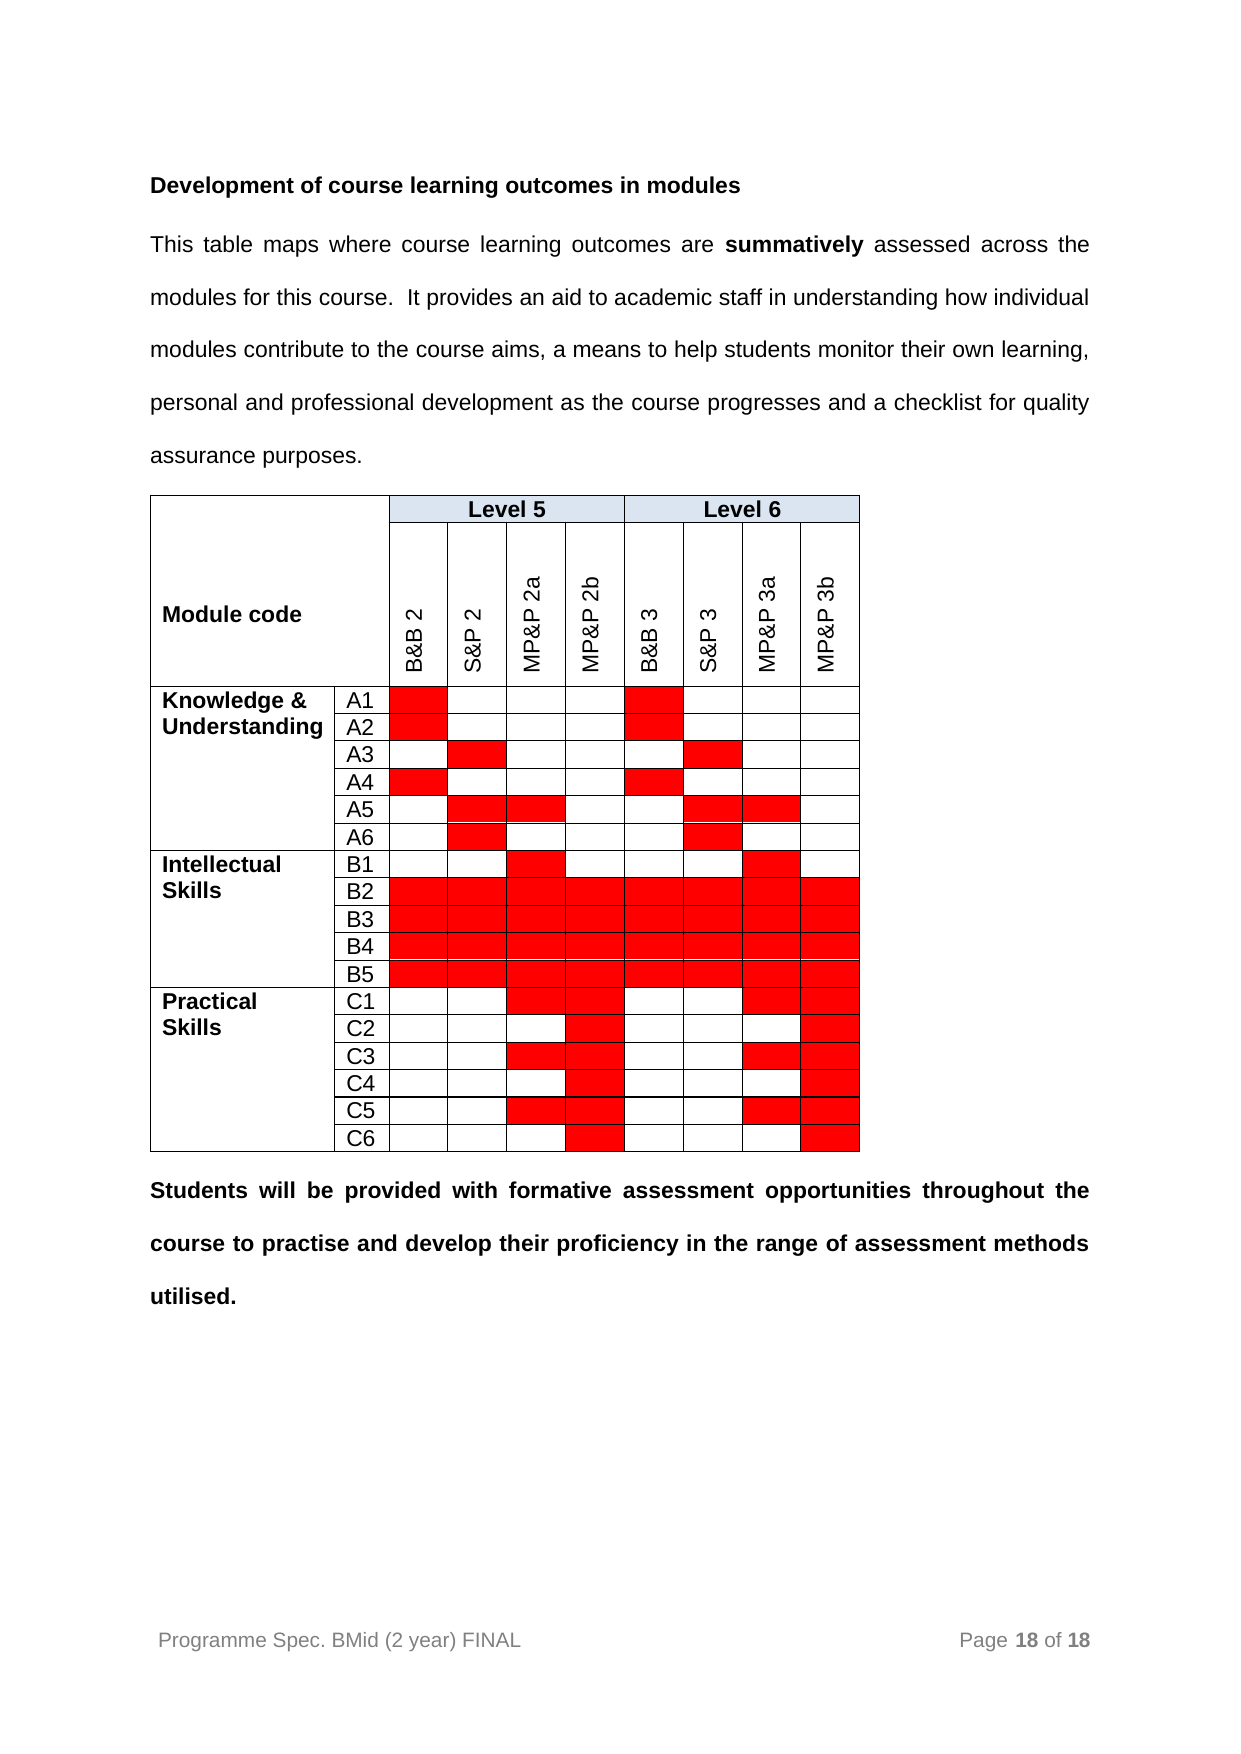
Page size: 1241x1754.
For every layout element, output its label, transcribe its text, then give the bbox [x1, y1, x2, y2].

table_cell [507, 1015, 565, 1042]
table_cell [684, 851, 742, 877]
table_header Level 5 [390, 496, 624, 522]
table_cell [507, 769, 565, 795]
table_cell [448, 687, 506, 713]
table_cell [448, 961, 506, 987]
table_cell Practical Skills [151, 988, 334, 1151]
table_cell [801, 906, 859, 932]
table_cell [566, 687, 624, 713]
table_cell [743, 796, 800, 822]
subtitle Development of course learning outcomes in modules [150, 172, 1090, 198]
table_cell [625, 961, 683, 987]
table_cell MP&P 2b [566, 523, 624, 686]
table_cell [507, 1125, 565, 1151]
table_cell C2 [335, 1015, 389, 1042]
table_cell B1 [335, 851, 389, 877]
table_cell [684, 1125, 742, 1151]
table_cell [743, 1125, 800, 1151]
table_cell [625, 824, 683, 850]
table_cell [625, 878, 683, 905]
table_header Module code [151, 496, 389, 686]
table_header Level 6 [625, 496, 859, 522]
table_cell C1 [335, 988, 389, 1014]
table_cell [390, 933, 447, 959]
table_cell [507, 961, 565, 987]
table_cell B&B 3 [625, 523, 683, 686]
table_cell [801, 1015, 859, 1042]
table_cell [390, 824, 447, 850]
table_cell [684, 878, 742, 905]
table_cell [625, 1098, 683, 1124]
table_cell [801, 1043, 859, 1069]
table_cell [801, 988, 859, 1014]
table_cell A1 [335, 687, 389, 713]
table_cell [684, 1015, 742, 1042]
table_cell [390, 1015, 447, 1042]
table_cell [448, 1125, 506, 1151]
table_cell MP&P 3a [743, 523, 800, 686]
table_cell [625, 1015, 683, 1042]
table_cell [390, 1070, 447, 1096]
table_cell [448, 851, 506, 877]
table_cell [625, 988, 683, 1014]
table_cell [448, 796, 506, 822]
table_cell [566, 1043, 624, 1069]
table_cell S&P 3 [684, 523, 742, 686]
table_cell [566, 878, 624, 905]
table_cell [507, 796, 565, 822]
table_cell [684, 961, 742, 987]
table_cell [801, 851, 859, 877]
table_cell [801, 933, 859, 959]
table_cell [625, 741, 683, 768]
table_cell B&B 2 [390, 523, 447, 686]
table_cell [390, 1098, 447, 1124]
table_cell [625, 1125, 683, 1151]
table_cell [625, 796, 683, 822]
table_cell [801, 824, 859, 850]
table_cell [743, 933, 800, 959]
table_cell [448, 906, 506, 932]
table_cell [625, 687, 683, 713]
table_cell MP&P 3b [801, 523, 859, 686]
text Students will be provided with formative assessment opportunities throughout the course to practise and develop their proficiency in the range of assessment methods utilised. [150, 1177, 1090, 1309]
table_cell [625, 851, 683, 877]
table_cell [390, 714, 447, 740]
table_cell [566, 906, 624, 932]
table_cell [625, 933, 683, 959]
table_cell [566, 796, 624, 822]
table_cell A2 [335, 714, 389, 740]
table_cell Intellectual Skills [151, 851, 334, 987]
table_cell [566, 714, 624, 740]
table_cell [448, 878, 506, 905]
table_cell [507, 824, 565, 850]
table_cell A4 [335, 769, 389, 795]
table_cell [625, 1070, 683, 1096]
table_cell [801, 796, 859, 822]
table_cell [566, 988, 624, 1014]
table_cell [743, 851, 800, 877]
table_cell [448, 741, 506, 768]
table_cell B3 [335, 906, 389, 932]
table_cell [448, 1043, 506, 1069]
table_cell [507, 1070, 565, 1096]
table_cell [801, 1125, 859, 1151]
table_cell C3 [335, 1043, 389, 1069]
table_cell [743, 1043, 800, 1069]
table_cell [625, 714, 683, 740]
table_cell [684, 1098, 742, 1124]
table_cell [801, 741, 859, 768]
table_cell [743, 878, 800, 905]
table_cell C5 [335, 1098, 389, 1124]
table_cell [448, 769, 506, 795]
table_cell [684, 988, 742, 1014]
table_cell [625, 769, 683, 795]
table_cell [743, 988, 800, 1014]
table_cell [684, 687, 742, 713]
table_cell [743, 961, 800, 987]
table_cell [566, 961, 624, 987]
table_cell [684, 906, 742, 932]
table_cell [684, 714, 742, 740]
table_cell A6 [335, 824, 389, 850]
table_cell A3 [335, 741, 389, 768]
table_cell [566, 769, 624, 795]
table_cell [684, 769, 742, 795]
table_cell [801, 1070, 859, 1096]
table_cell [448, 1070, 506, 1096]
table_cell [448, 988, 506, 1014]
table_cell [684, 741, 742, 768]
table_cell [801, 714, 859, 740]
table_cell [448, 714, 506, 740]
table_cell [566, 1125, 624, 1151]
table_cell [801, 687, 859, 713]
table_cell [390, 1043, 447, 1069]
table_cell A5 [335, 796, 389, 822]
table_cell [390, 769, 447, 795]
table_cell [743, 687, 800, 713]
table_cell [743, 1098, 800, 1124]
table_cell [390, 851, 447, 877]
table_cell [743, 906, 800, 932]
table_cell [390, 988, 447, 1014]
table_cell [801, 961, 859, 987]
table_cell B5 [335, 961, 389, 987]
table_cell [507, 714, 565, 740]
table_cell [448, 1098, 506, 1124]
table_cell [507, 851, 565, 877]
table_cell [743, 1015, 800, 1042]
table_cell [625, 1043, 683, 1069]
table_cell Knowledge & Understanding [151, 687, 334, 850]
table_cell [684, 933, 742, 959]
table_cell C4 [335, 1070, 389, 1096]
table_cell [390, 741, 447, 768]
table_cell [448, 824, 506, 850]
table_cell MP&P 2a [507, 523, 565, 686]
table_cell B4 [335, 933, 389, 959]
table_cell [507, 687, 565, 713]
table_cell [448, 1015, 506, 1042]
table_cell [743, 769, 800, 795]
table_cell [743, 1070, 800, 1096]
table_cell [390, 961, 447, 987]
table_cell [448, 933, 506, 959]
table_cell [507, 1098, 565, 1124]
table_cell [566, 741, 624, 768]
table_cell [566, 1015, 624, 1042]
table_cell [390, 1125, 447, 1151]
table_cell [507, 1043, 565, 1069]
table_cell [625, 906, 683, 932]
table_cell [566, 824, 624, 850]
table_cell [801, 769, 859, 795]
table_cell [743, 741, 800, 768]
table_cell [684, 1070, 742, 1096]
table_cell [801, 878, 859, 905]
table_cell S&P 2 [448, 523, 506, 686]
table_cell B2 [335, 878, 389, 905]
table_cell [566, 1098, 624, 1124]
table_cell [684, 824, 742, 850]
table_cell [507, 933, 565, 959]
table_cell [507, 741, 565, 768]
table_cell [743, 714, 800, 740]
table_cell [390, 796, 447, 822]
table_cell [566, 933, 624, 959]
table_cell [684, 1043, 742, 1069]
table_cell C6 [335, 1125, 389, 1151]
table_cell [566, 851, 624, 877]
table_cell [390, 878, 447, 905]
table_cell [390, 687, 447, 713]
table_cell [801, 1098, 859, 1124]
text This table maps where course learning outcomes are summatively assessed across the modules for this course. It provides an aid to academic staff in understanding how individual modules contribute to the course aims, a means to help students monitor their own learning, personal and professional development as the course progresses and a checklist for quality assurance purposes. [150, 231, 1090, 468]
table_cell [684, 796, 742, 822]
table_cell [566, 1070, 624, 1096]
table_cell [390, 906, 447, 932]
table_cell [507, 906, 565, 932]
table_cell [507, 878, 565, 905]
table_cell [507, 988, 565, 1014]
table_cell [743, 824, 800, 850]
